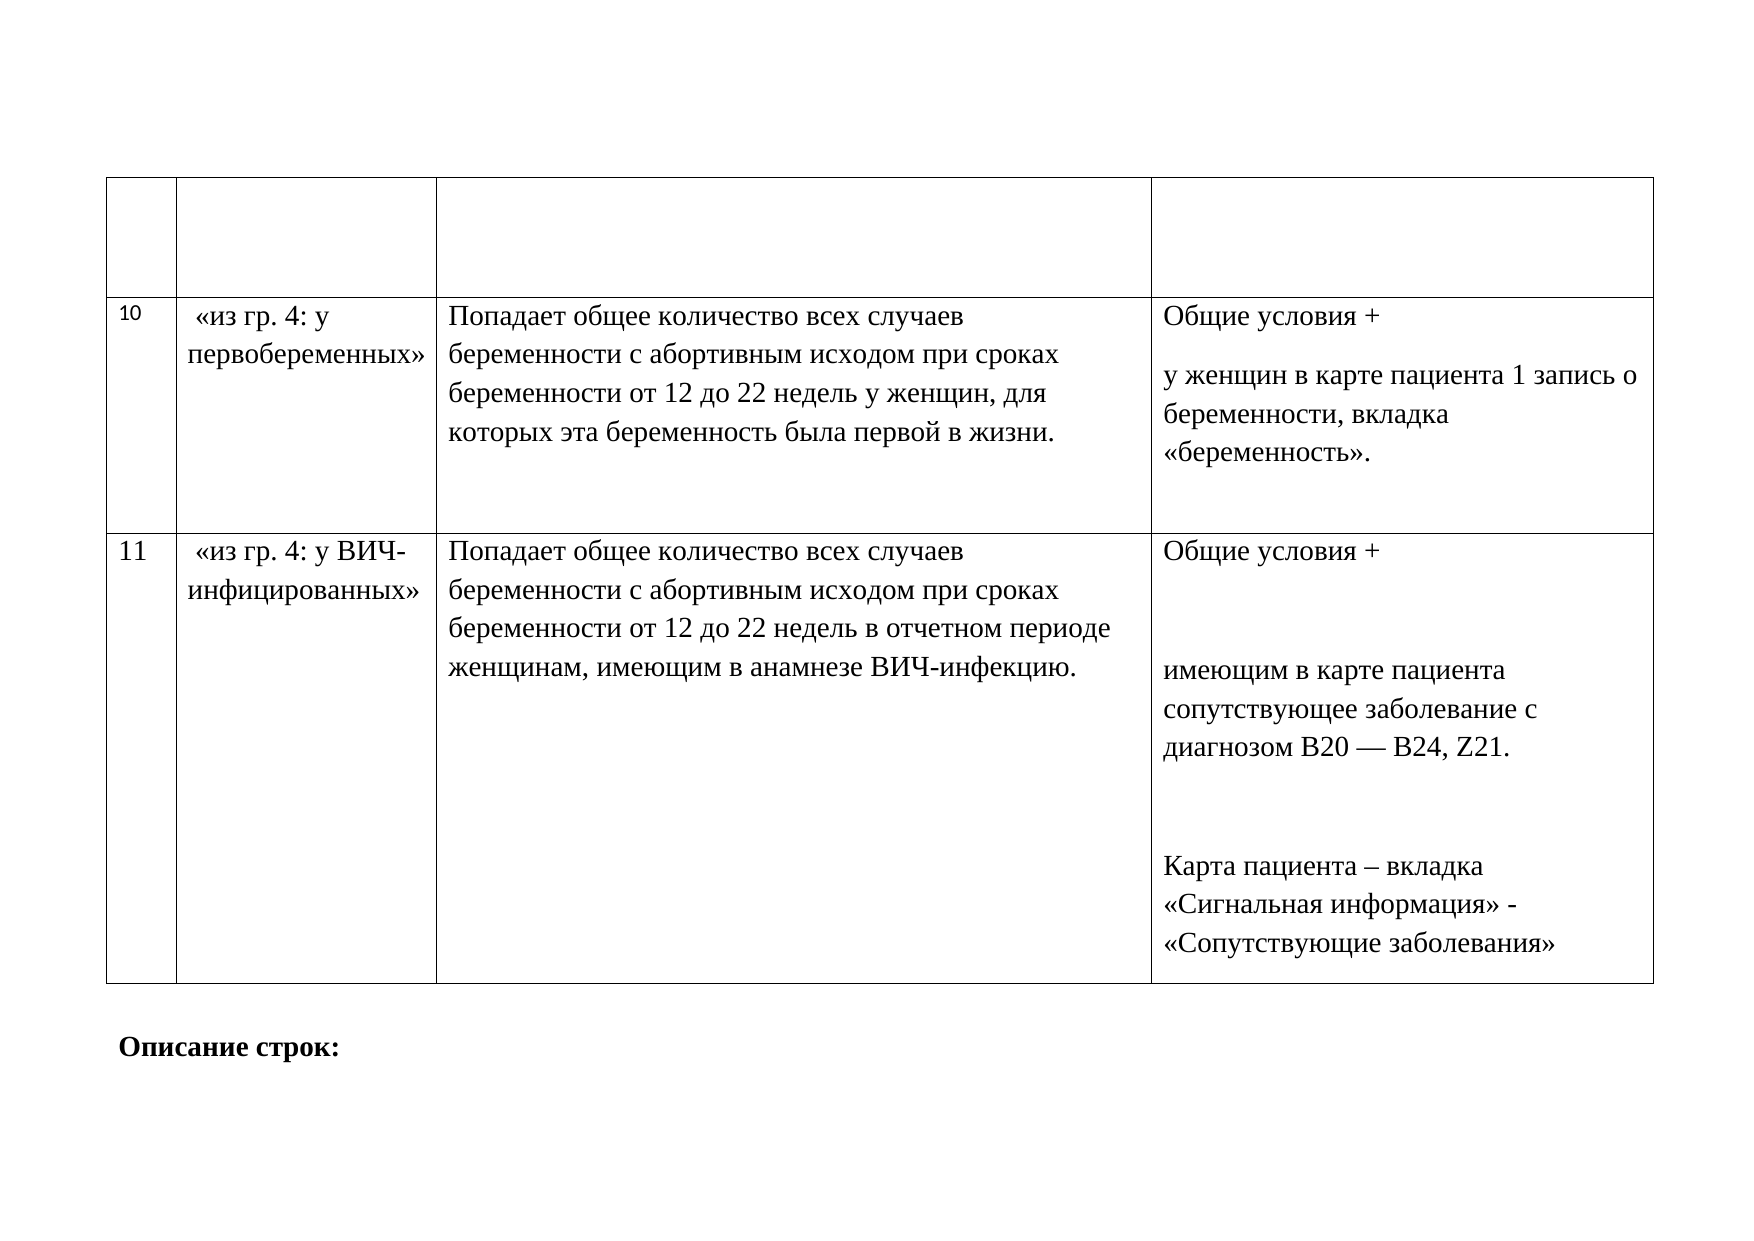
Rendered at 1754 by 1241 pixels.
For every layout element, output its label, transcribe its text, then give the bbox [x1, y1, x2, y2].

table_cell 10 [107, 298, 176, 532]
table_cell «из гр. 4: у первобеременных» [177, 298, 436, 532]
text Описание строк: [118, 1029, 1636, 1063]
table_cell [437, 178, 1151, 297]
table_cell Общие условия + имеющим в карте пациента сопутствующее заболевание с диагнозом B20 — B24, Z21. Карта пациента – вкладка «Сигнальная информация» - «Сопутствующие заболевания» [1152, 534, 1653, 983]
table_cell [177, 178, 436, 297]
table_cell 11 [107, 534, 176, 983]
table_cell Общие условия + у женщин в карте пациента 1 запись о беременности, вкладка «беременность». [1152, 298, 1653, 532]
table_cell 9 [107, 178, 176, 297]
table_cell Попадает общее количество всех случаев беременности с абортивным исходом при сроках беременности от 12 до 22 недель в отчетном периоде женщинам, имеющим в анамнезе ВИЧ-инфекцию. [437, 534, 1151, 983]
table_cell «из гр. 4: у ВИЧ-инфицированных» [177, 534, 436, 983]
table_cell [1152, 178, 1653, 297]
table_cell Попадает общее количество всех случаев беременности с абортивным исходом при сроках беременности от 12 до 22 недель у женщин, для которых эта беременность была первой в жизни. [437, 298, 1151, 532]
